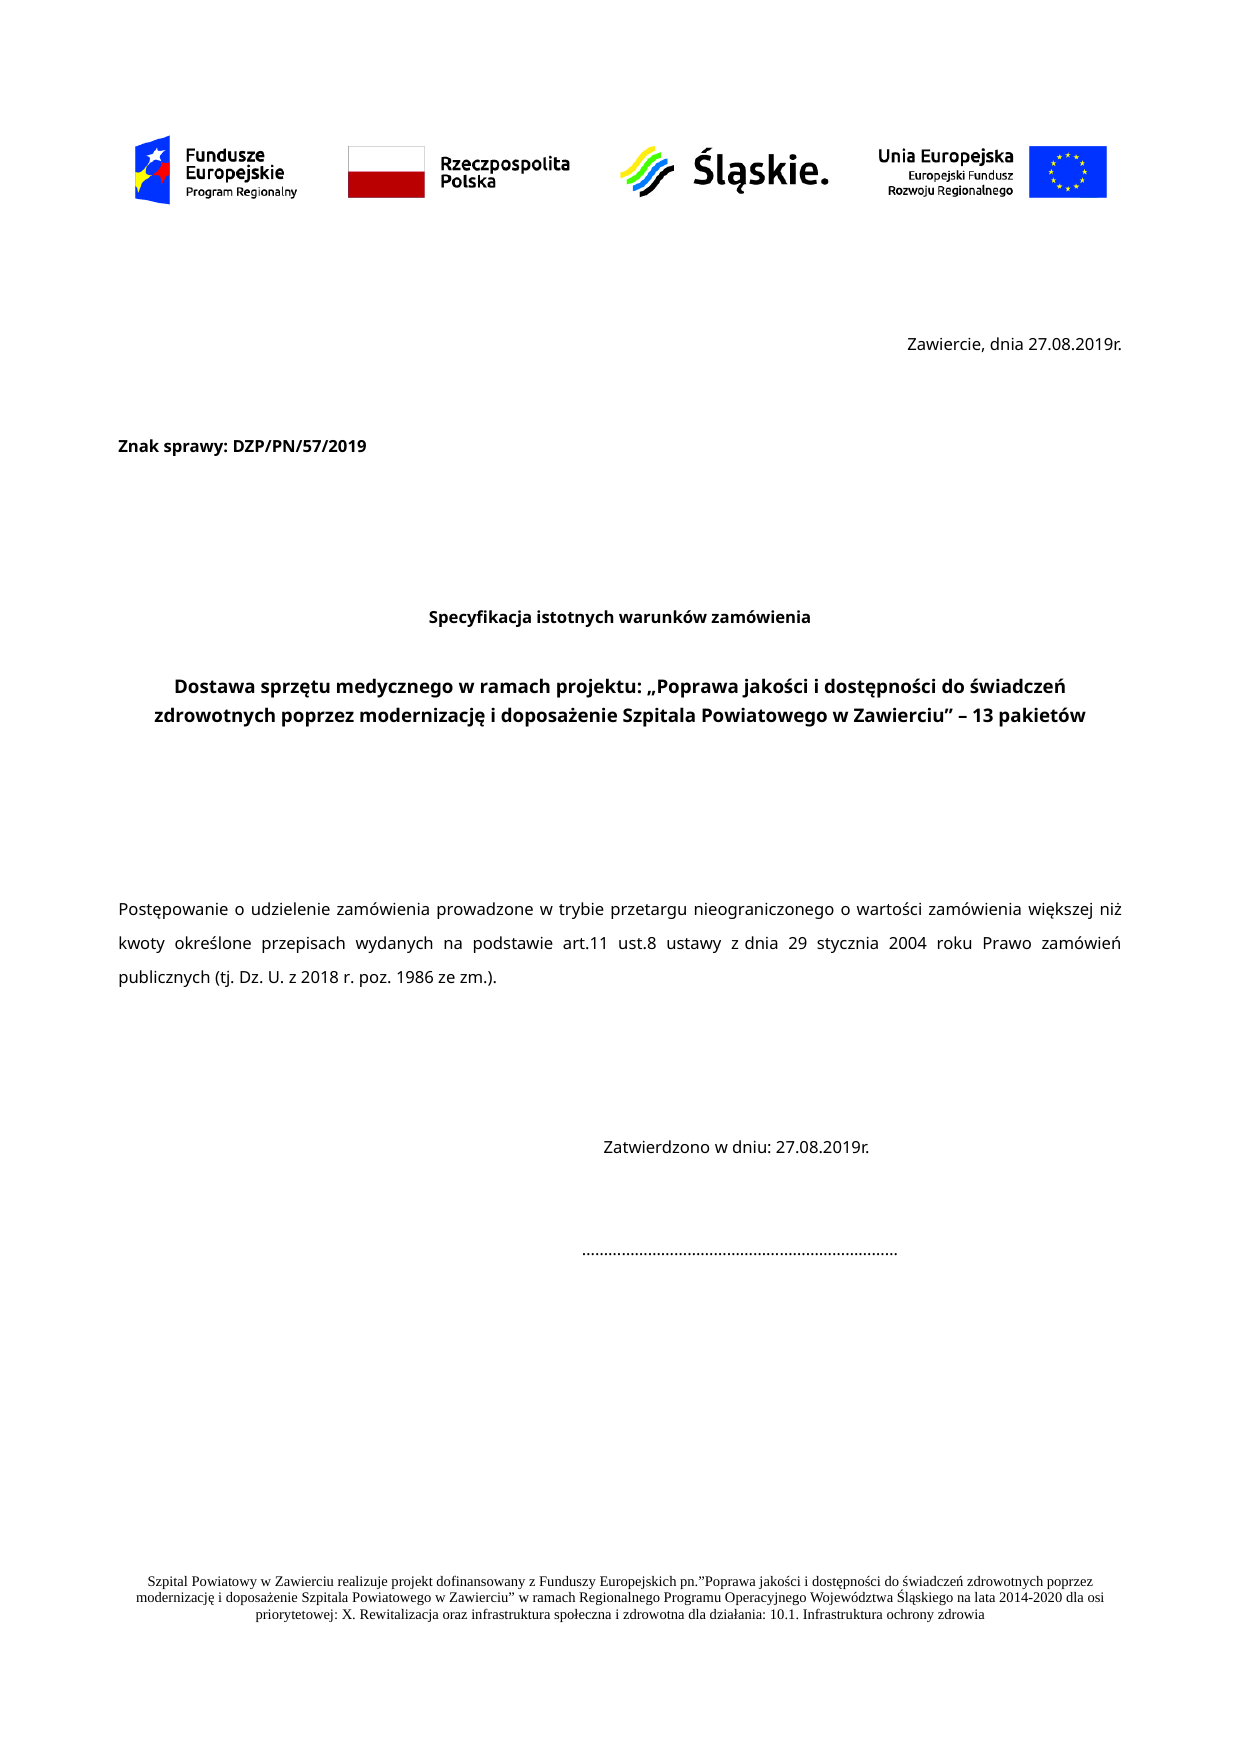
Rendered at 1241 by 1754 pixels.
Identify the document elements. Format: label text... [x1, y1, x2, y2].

text Specyfikacja istotnych warunków zamówienia [118, 605, 1122, 628]
text Postępowanie o udzielenie zamówienia prowadzone w trybie przetargu nieograniczonego o wartości zamówienia większej niż kwoty określone przepisach wydanych na podstawie art.11 ust.8 ustawy z dnia 29 stycznia 2004 roku Prawo zamówień publicznych (tj. Dz. U. z 2018 r. poz. 1986 ze zm.). [118, 897, 1122, 988]
text Dostawa sprzętu medycznego w ramach projektu: „Poprawa jakości i dostępności do świadczeń zdrowotnych poprzez modernizację i doposażenie Szpitala Powiatowego w Zawierciu” – 13 pakietów [118, 673, 1122, 728]
text Zatwierdzono w dniu: 27.08.2019r. [118, 1136, 1122, 1158]
picture [118, 118, 1123, 220]
text Znak sprawy: DZP/PN/57/2019 [118, 435, 1122, 458]
text ……………………………………………………………… [118, 1238, 1122, 1261]
text Zawiercie, dnia 27.08.2019r. [118, 333, 1122, 355]
